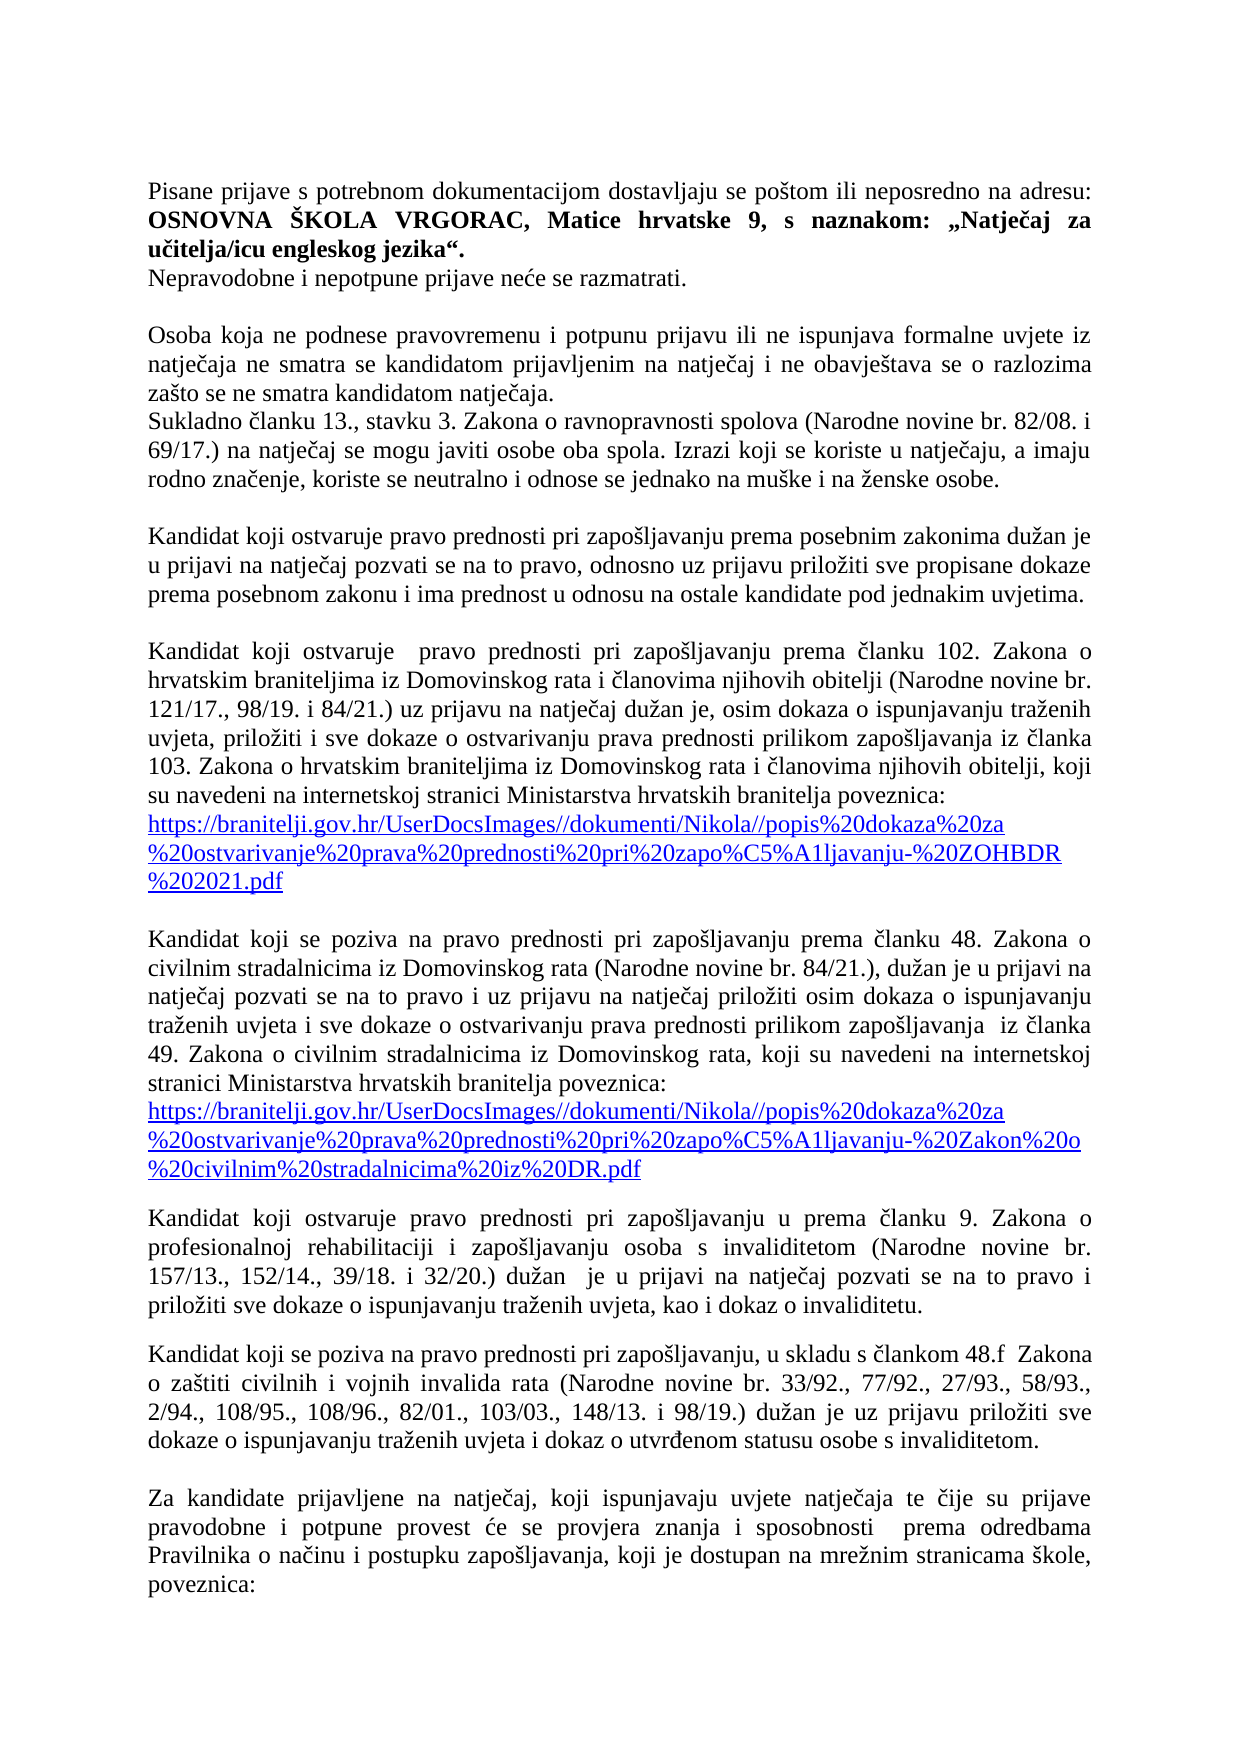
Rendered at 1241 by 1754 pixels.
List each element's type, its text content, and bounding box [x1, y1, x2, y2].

text Pisane prijave s potrebnom dokumentacijom dostavljaju se poštom ili neposredno na adresu: OSNOVNA ŠKOLA VRGORAC, Matice hrvatske 9, s naznakom: „Natječaj za učitelja/icu engleskog jezika“. [148, 176, 1093, 263]
text Sukladno članku 13., stavku 3. Zakona o ravnopravnosti spolova (Narodne novine br. 82/08. i 69/17.) na natječaj se mogu javiti osobe oba spola. Izrazi koji se koriste u natječaju, a imaju rodno značenje, koriste se neutralno i odnose se jednako na muške i na ženske osobe. [148, 406, 1093, 493]
text Kandidat koji ostvaruje pravo prednosti pri zapošljavanju u prema članku 9. Zakona o profesionalnoj rehabilitaciji i zapošljavanju osoba s invaliditetom (Narodne novine br. 157/13., 152/14., 39/18. i 32/20.) dužan je u prijavi na natječaj pozvati se na to pravo i priložiti sve dokaze o ispunjavanju traženih uvjeta, kao i dokaz o invaliditetu. [148, 1203, 1093, 1318]
text Osoba koja ne podnese pravovremenu i potpunu prijavu ili ne ispunjava formalne uvjete iz natječaja ne smatra se kandidatom prijavljenim na natječaj i ne obavještava se o razlozima zašto se ne smatra kandidatom natječaja. [148, 320, 1093, 406]
text Kandidat koji ostvaruje pravo prednosti pri zapošljavanju prema posebnim zakonima dužan je u prijavi na natječaj pozvati se na to pravo, odnosno uz prijavu priložiti sve propisane dokaze prema posebnom zakonu i ima prednost u odnosu na ostale kandidate pod jednakim uvjetima. [148, 521, 1093, 608]
text Kandidat koji se poziva na pravo prednosti pri zapošljavanju, u skladu s člankom 48.f Zakona o zaštiti civilnih i vojnih invalida rata (Narodne novine br. 33/92., 77/92., 27/93., 58/93., 2/94., 108/95., 108/96., 82/01., 103/03., 148/13. i 98/19.) dužan je uz prijavu priložiti sve dokaze o ispunjavanju traženih uvjeta i dokaz o utvrđenom statusu osobe s invaliditetom. [148, 1339, 1093, 1454]
text Za kandidate prijavljene na natječaj, koji ispunjavaju uvjete natječaja te čije su prijave pravodobne i potpune provest će se provjera znanja i sposobnosti prema odredbama Pravilnika o načinu i postupku zapošljavanja, koji je dostupan na mrežnim stranicama škole, poveznica: [148, 1483, 1093, 1598]
text Kandidat koji ostvaruje pravo prednosti pri zapošljavanju prema članku 102. Zakona o hrvatskim braniteljima iz Domovinskog rata i članovima njihovih obitelji (Narodne novine br. 121/17., 98/19. i 84/21.) uz prijavu na natječaj dužan je, osim dokaza o ispunjavanju traženih uvjeta, priložiti i sve dokaze o ostvarivanju prava prednosti prilikom zapošljavanja iz članka 103. Zakona o hrvatskim braniteljima iz Domovinskog rata i članovima njihovih obitelji, koji su navedeni na internetskoj stranici Ministarstva hrvatskih branitelja poveznica: [148, 636, 1093, 809]
text Kandidat koji se poziva na pravo prednosti pri zapošljavanju prema članku 48. Zakona o civilnim stradalnicima iz Domovinskog rata (Narodne novine br. 84/21.), dužan je u prijavi na natječaj pozvati se na to pravo i uz prijavu na natječaj priložiti osim dokaza o ispunjavanju traženih uvjeta i sve dokaze o ostvarivanju prava prednosti prilikom zapošljavanja iz članka 49. Zakona o civilnim stradalnicima iz Domovinskog rata, koji su navedeni na internetskoj stranici Ministarstva hrvatskih branitelja poveznica: [148, 924, 1093, 1096]
text https://branitelji.gov.hr/UserDocsImages//dokumenti/Nikola//popis%20dokaza%20za%20ostvarivanje%20prava%20prednosti%20pri%20zapo%C5%A1ljavanju-%20Zakon%20o%20civilnim%20stradalnicima%20iz%20DR.pdf [148, 1096, 1093, 1183]
text https://branitelji.gov.hr/UserDocsImages//dokumenti/Nikola//popis%20dokaza%20za%20ostvarivanje%20prava%20prednosti%20pri%20zapo%C5%A1ljavanju-%20ZOHBDR%202021.pdf [148, 809, 1093, 895]
text Nepravodobne i nepotpune prijave neće se razmatrati. [148, 263, 1093, 291]
